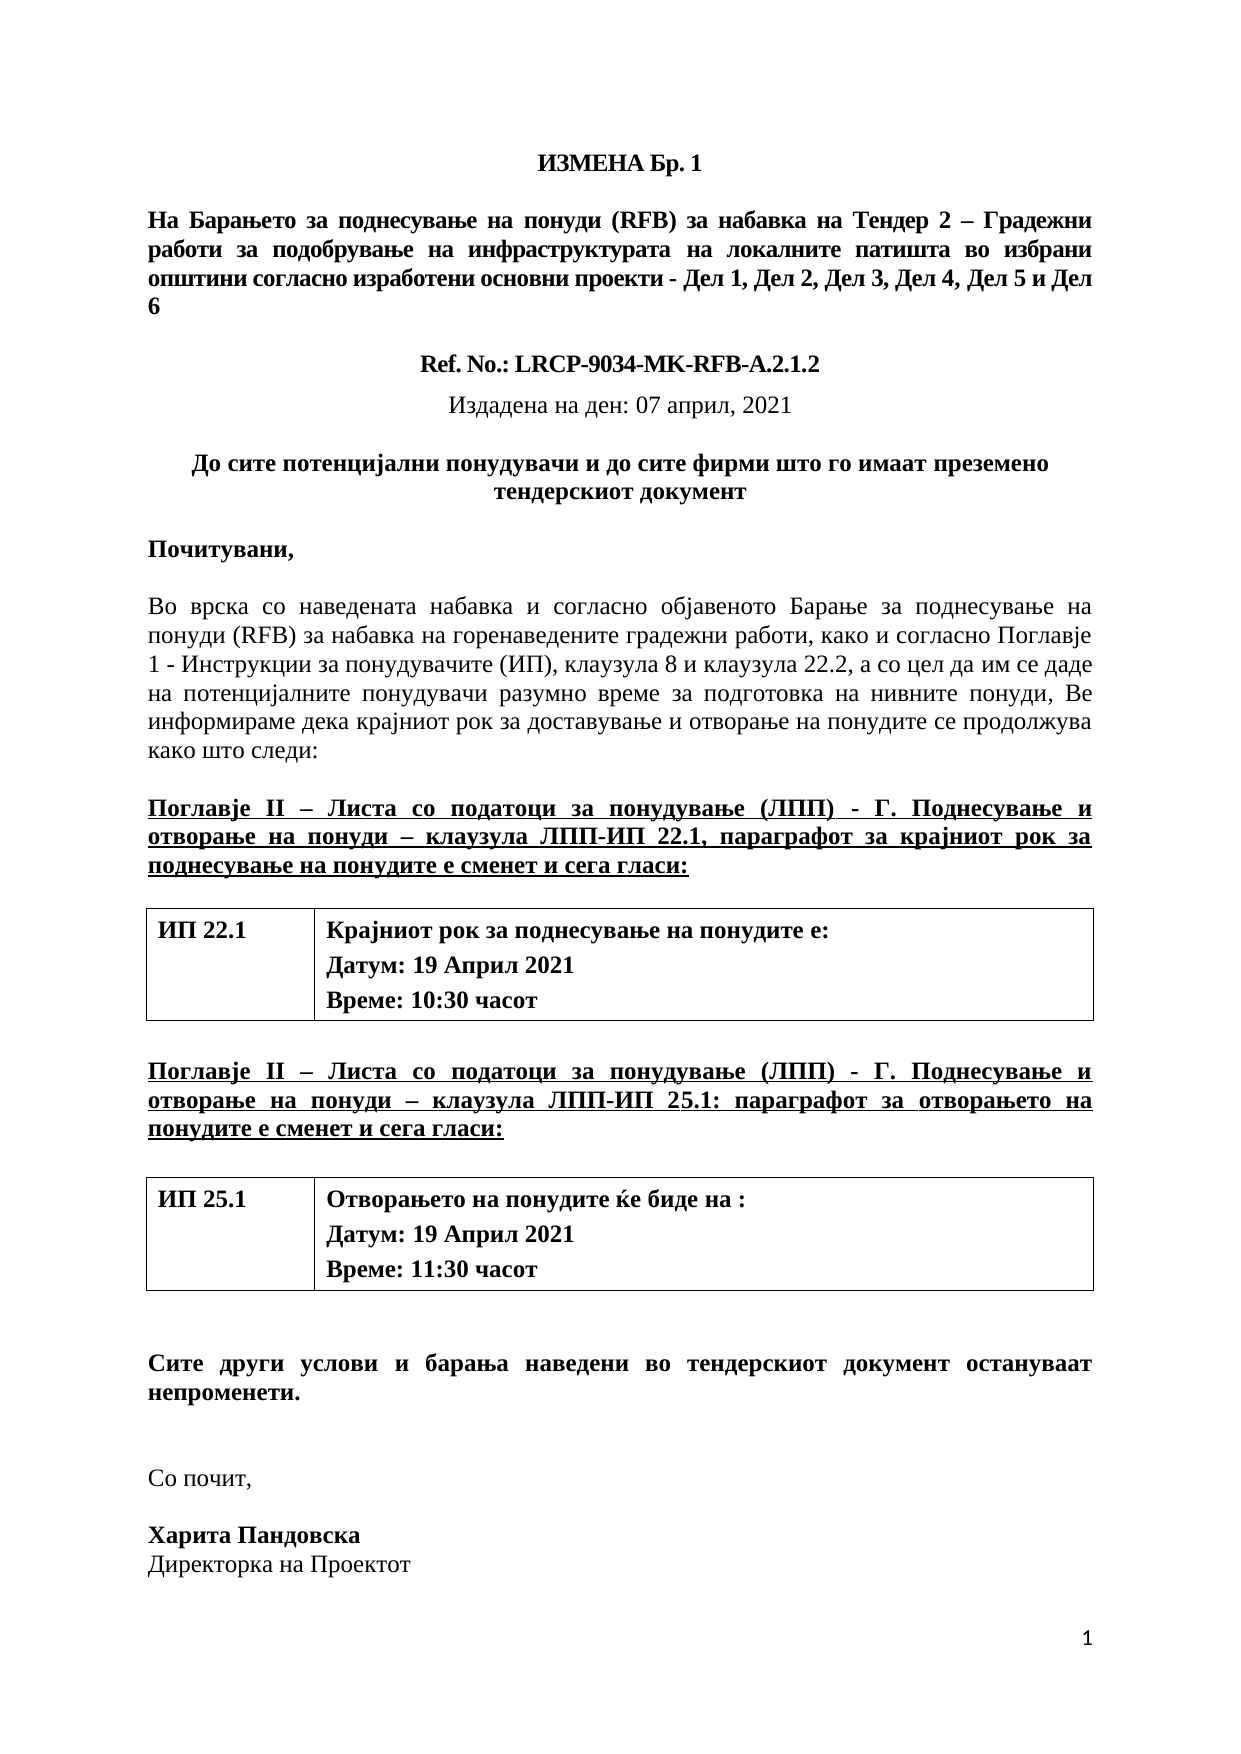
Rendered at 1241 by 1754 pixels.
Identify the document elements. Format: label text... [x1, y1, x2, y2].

table_header ИП 22.1 [147, 909, 314, 1020]
subtitle На Барањето за поднесување на понуди (RFB) за набавка на Тендер 2 – Градежни работи за подобрување на инфраструктурата на локалните патишта во избрани општини согласно изработени основни проекти - Дел 1, Дел 2, Дел 3, Дел 4, Дел 5 и Дел 6 [148, 205, 1092, 320]
text Директорка на Проектот [148, 1549, 1092, 1578]
text Поглавје II – Листа со податоци за понудување (ЛПП) - Г. Поднесување и отворање на понуди – клаузула ЛПП-ИП 25.1: параграфот за отворањето на понудите е сменет и сега гласи: [148, 1056, 1092, 1081]
text Поглавје II – Листа со податоци за понудување (ЛПП) - Г. Поднесување и отворање на понуди – клаузула ЛПП-ИП 22.1, параграфот за крајниот рок за поднесување на понудите е сменет и сега гласи: [148, 819, 1092, 846]
text Почитувани, [148, 534, 1092, 563]
text Поглавје II – Листа со податоци за понудување (ЛПП) - Г. Поднесување и отворање на понуди – клаузула ЛПП-ИП 25.1: параграфот за отворањето на понудите е сменет и сега гласи: [148, 1111, 1092, 1142]
text Поглавје II – Листа со податоци за понудување (ЛПП) - Г. Поднесување и отворање на понуди – клаузула ЛПП-ИП 22.1, параграфот за крајниот рок за поднесување на понудите е сменет и сега гласи: [148, 848, 1092, 879]
text Поглавје II – Листа со податоци за понудување (ЛПП) - Г. Поднесување и отворање на понуди – клаузула ЛПП-ИП 25.1: параграфот за отворањето на понудите е сменет и сега гласи: [148, 1082, 1092, 1110]
text Харита Пандовска [148, 1521, 1092, 1549]
text Издадена на ден: 07 април, 2021 [148, 390, 1092, 419]
text До сите потенцијални понудувачи и до сите фирми што го имаат преземено [148, 448, 1092, 476]
text Со почит, [148, 1463, 1092, 1492]
text Поглавје II – Листа со податоци за понудување (ЛПП) - Г. Поднесување и отворање на понуди – клаузула ЛПП-ИП 22.1, параграфот за крајниот рок за поднесување на понудите е сменет и сега гласи: [148, 793, 1092, 818]
table_header Крајниот рок за поднесување на понудите е: Датум: 19 Април 2021 Време: 10:30 часот [315, 909, 1093, 1020]
table_header ИП 25.1 [147, 1178, 314, 1289]
table_header Отворањето на понудите ќе биде на : Датум: 19 Април 2021 Време: 11:30 часот [315, 1178, 1093, 1289]
subtitle Ref. No.: LRCP-9034-MK-RFB-A.2.1.2 [148, 349, 1092, 378]
text тендерскиот документ [148, 476, 1092, 505]
text Во врска со наведената набавка и согласно објавеното Барање за поднесување на понуди (RFB) за набавка на горенаведените градежни работи, како и согласно Поглавје 1 - Инструкции за понудувачите (ИП), клаузула 8 и клаузула 22.2, а со цел да им се даде на потенцијалните понудувачи разумно време за подготовка на нивните понуди, Ве информираме дека крајниот рок за доставување и отворање на понудите се продолжува како што следи: [148, 591, 1092, 764]
text Сите други услови и барања наведени во тендерскиот документ остануваат непроменети. [148, 1348, 1092, 1406]
subtitle ИЗМЕНА Бр. 1 [148, 148, 1092, 176]
